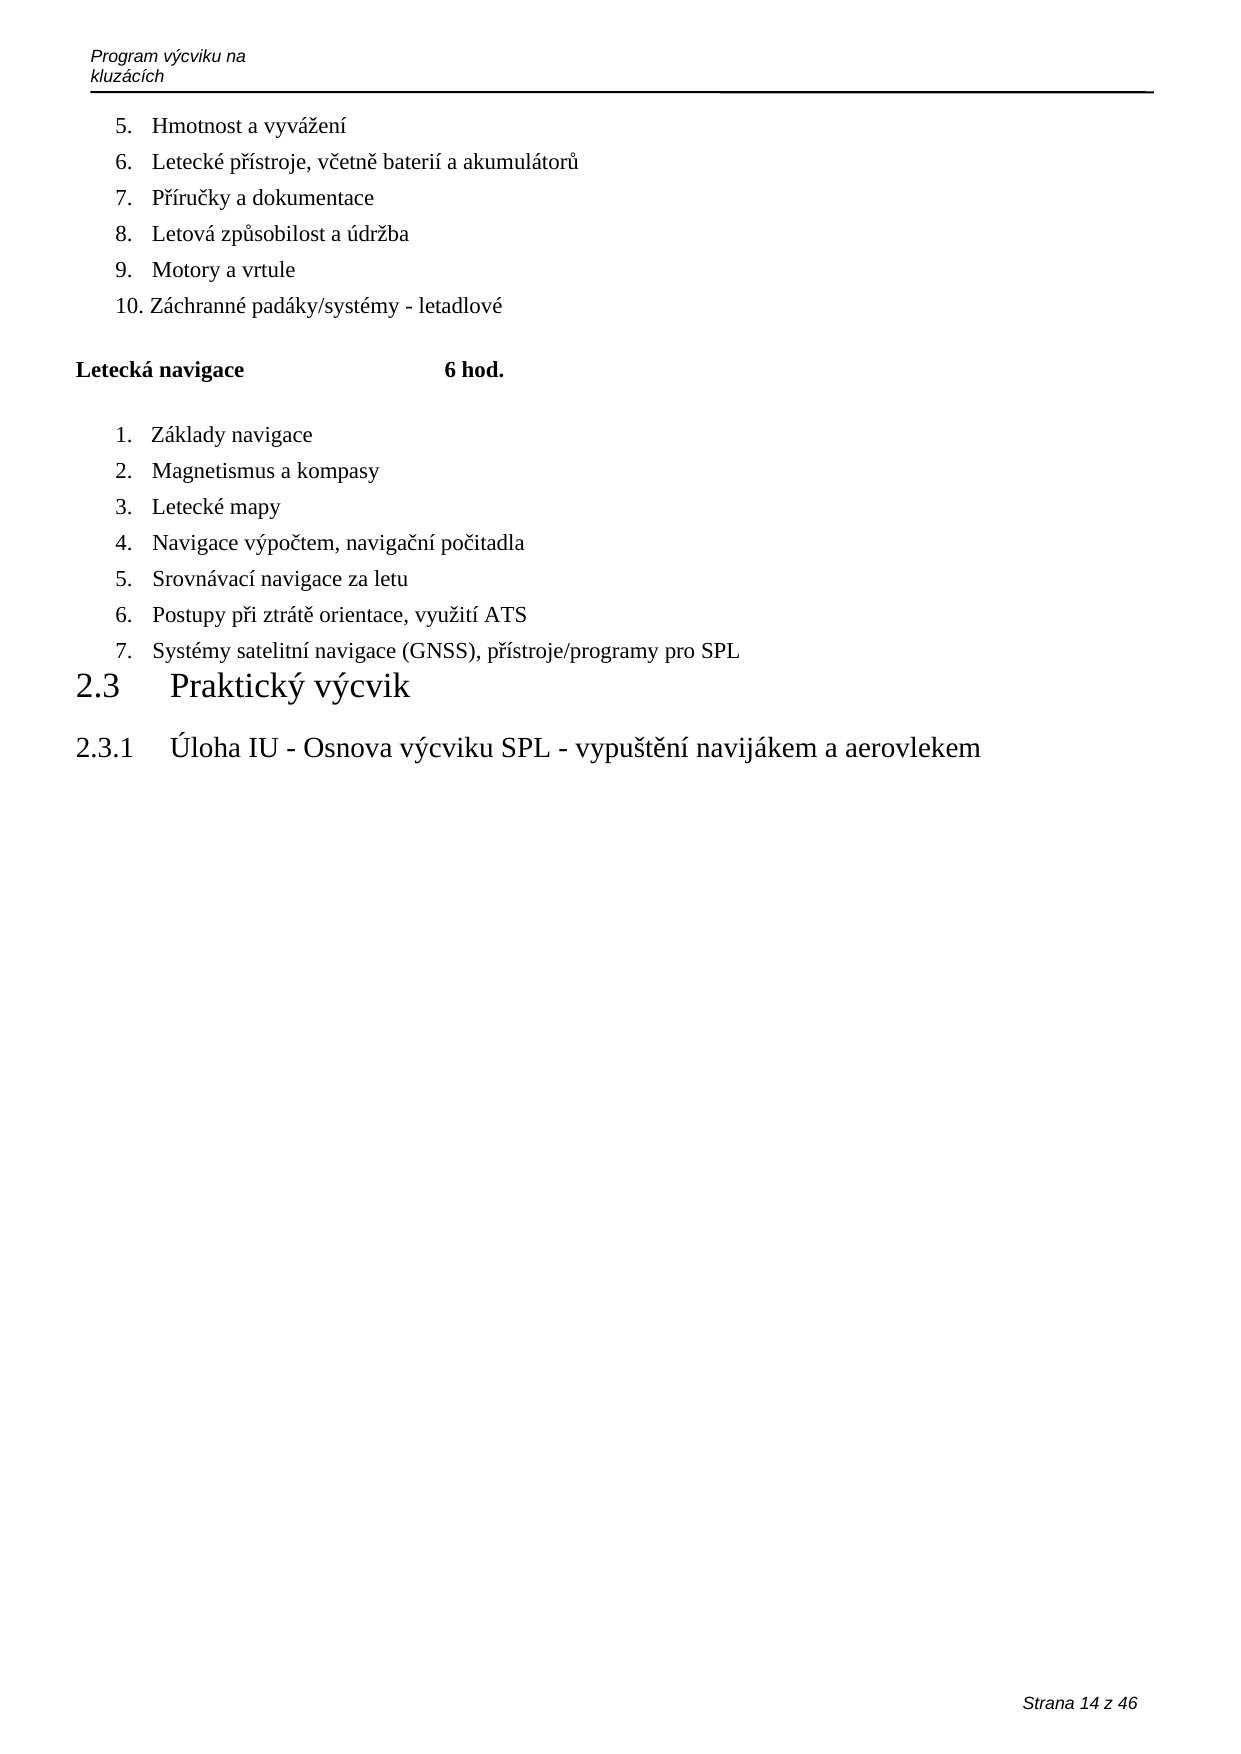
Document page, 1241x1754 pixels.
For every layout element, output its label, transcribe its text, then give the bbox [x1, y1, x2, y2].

list Navigace výpočtem, navigační počitadla [115, 522, 1170, 558]
list Hmotnost a vyvážení [115, 114, 1170, 139]
list Systémy satelitní navigace (GNSS), přístroje/programy pro SPL [115, 630, 1170, 666]
list Příručky a dokumentace [115, 177, 1170, 213]
list Praktický výcvik [76, 666, 1170, 705]
list Základy navigace [115, 422, 1170, 448]
list Letecké přístroje, včetně baterií a akumulátorů [115, 141, 1170, 177]
list Letová způsobilost a údržba [115, 213, 1170, 249]
list Letecké mapy [115, 486, 1170, 522]
list Postupy při ztrátě orientace, využití ATS [115, 594, 1170, 630]
list Magnetismus a kompasy [115, 450, 1170, 486]
list Srovnávací navigace za letu [115, 558, 1170, 594]
text 10. Záchranné padáky/systémy - letadlové [115, 285, 1170, 321]
list Úloha IU - Osnova výcviku SPL - vypuštění navijákem a aerovlekem [76, 731, 1170, 764]
list Motory a vrtule [115, 249, 1170, 285]
text Letecká navigace 6 hod. [76, 357, 1170, 383]
